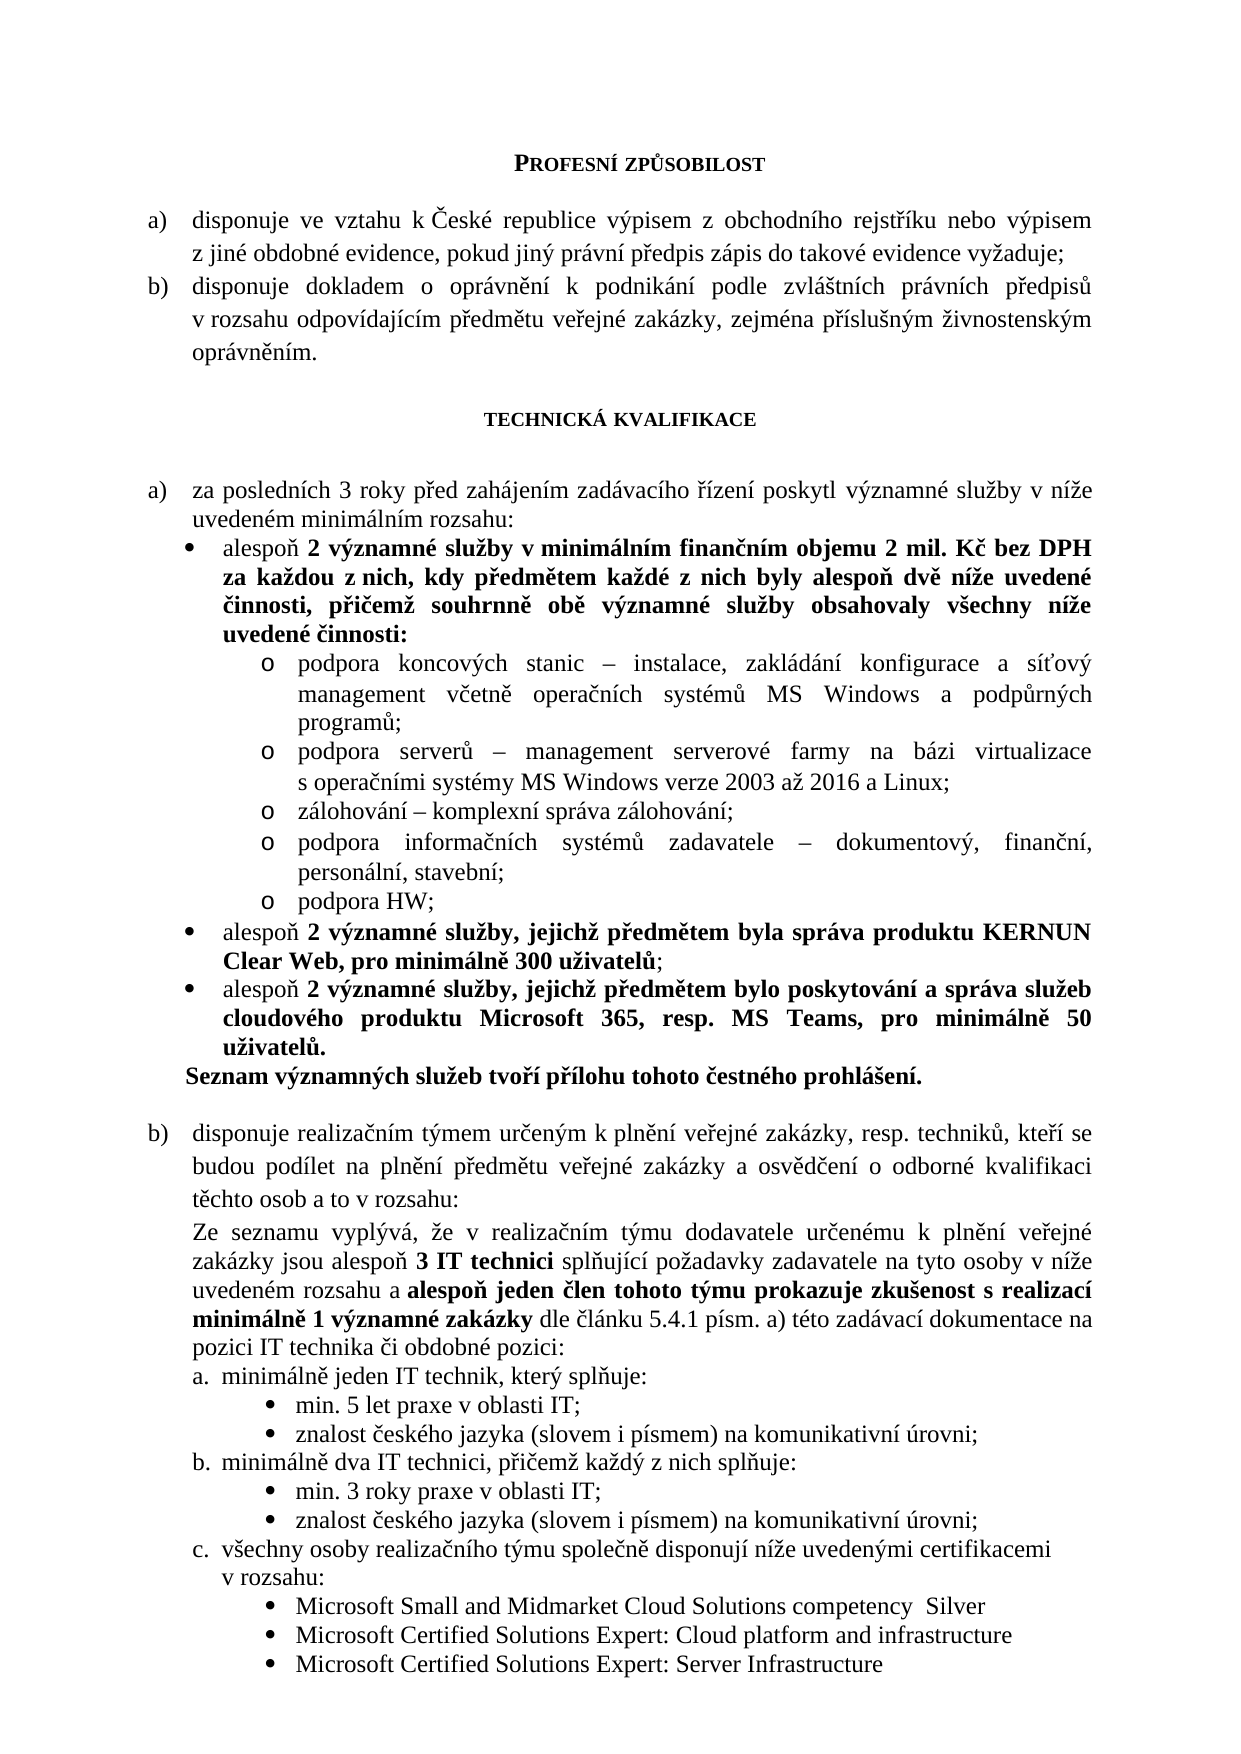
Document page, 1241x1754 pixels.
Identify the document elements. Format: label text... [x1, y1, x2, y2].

list min. 3 roky praxe v oblasti IT; [266, 1476, 1093, 1505]
list alespoň 2 významné služby v minimálním finančním objemu 2 mil. Kč bez DPH za každou z nich, kdy předmětem každé z nich byly alespoň dvě níže uvedené činnosti, přičemž souhrnně obě významné služby obsahovaly všechny níže uvedené činnosti: [185, 533, 1093, 648]
list Microsoft Small and Midmarket Cloud Solutions competency Silver [266, 1591, 1093, 1620]
list zálohování – komplexní správa zálohování; [260, 796, 1093, 827]
list alespoň 2 významné služby, jejichž předmětem bylo poskytování a správa služeb cloudového produktu Microsoft 365, resp. MS Teams, pro minimálně 50 uživatelů. [185, 974, 1093, 1061]
text Profesní způsobilost [187, 148, 1093, 176]
list disponuje ve vztahu k České republice výpisem z obchodního rejstříku nebo výpisem z jiné obdobné evidence, pokud jiný právní předpis zápis do takové evidence vyžaduje; [148, 205, 1093, 267]
list Microsoft Certified Solutions Expert: Cloud platform and infrastructure [266, 1620, 1093, 1649]
list Microsoft Certified Solutions Expert: Server Infrastructure [266, 1649, 1093, 1677]
list minimálně jeden IT technik, který splňuje: [192, 1361, 1093, 1390]
list za posledních 3 roky před zahájením zadávacího řízení poskytl významné služby v níže uvedeném minimálním rozsahu: [148, 475, 1093, 533]
list podpora informačních systémů zadavatele – dokumentový, finanční, personální, stavební; [260, 827, 1093, 886]
list disponuje realizačním týmem určeným k plnění veřejné zakázky, resp. techniků, kteří se budou podílet na plnění předmětu veřejné zakázky a osvědčení o odborné kvalifikaci těchto osob a to v rozsahu: [148, 1118, 1093, 1213]
list min. 5 let praxe v oblasti IT; [266, 1390, 1093, 1419]
list všechny osoby realizačního týmu společně disponují níže uvedenými certifikacemi v rozsahu: [192, 1534, 1093, 1591]
list disponuje dokladem o oprávnění k podnikání podle zvláštních právních předpisů v rozsahu odpovídajícím předmětu veřejné zakázky, zejména příslušným živnostenským oprávněním. [148, 271, 1093, 366]
list minimálně dva IT technici, přičemž každý z nich splňuje: [192, 1447, 1093, 1476]
list podpora HW; [260, 886, 1093, 917]
list znalost českého jazyka (slovem i písmem) na komunikativní úrovni; [266, 1419, 1093, 1447]
text Ze seznamu vyplývá, že v realizačním týmu dodavatele určenému k plnění veřejné zakázky jsou alespoň 3 IT technici splňující požadavky zadavatele na tyto osoby v níže uvedeném rozsahu a alespoň jeden člen tohoto týmu prokazuje zkušenost s realizací minimálně 1 významné zakázky dle článku 5.4.1 písm. a) této zadávací dokumentace na pozici IT technika či obdobné pozici: [192, 1217, 1093, 1361]
list podpora serverů – management serverové farmy na bázi virtualizace s operačními systémy MS Windows verze 2003 až 2016 a Linux; [260, 736, 1093, 796]
text Seznam významných služeb tvoří přílohu tohoto čestného prohlášení. [185, 1061, 1093, 1089]
text technická kvalifikace [148, 403, 1093, 432]
list podpora koncových stanic – instalace, zakládání konfigurace a síťový management včetně operačních systémů MS Windows a podpůrných programů; [260, 648, 1093, 736]
list znalost českého jazyka (slovem i písmem) na komunikativní úrovni; [266, 1505, 1093, 1534]
list alespoň 2 významné služby, jejichž předmětem byla správa produktu KERNUN Clear Web, pro minimálně 300 uživatelů; [185, 917, 1093, 974]
